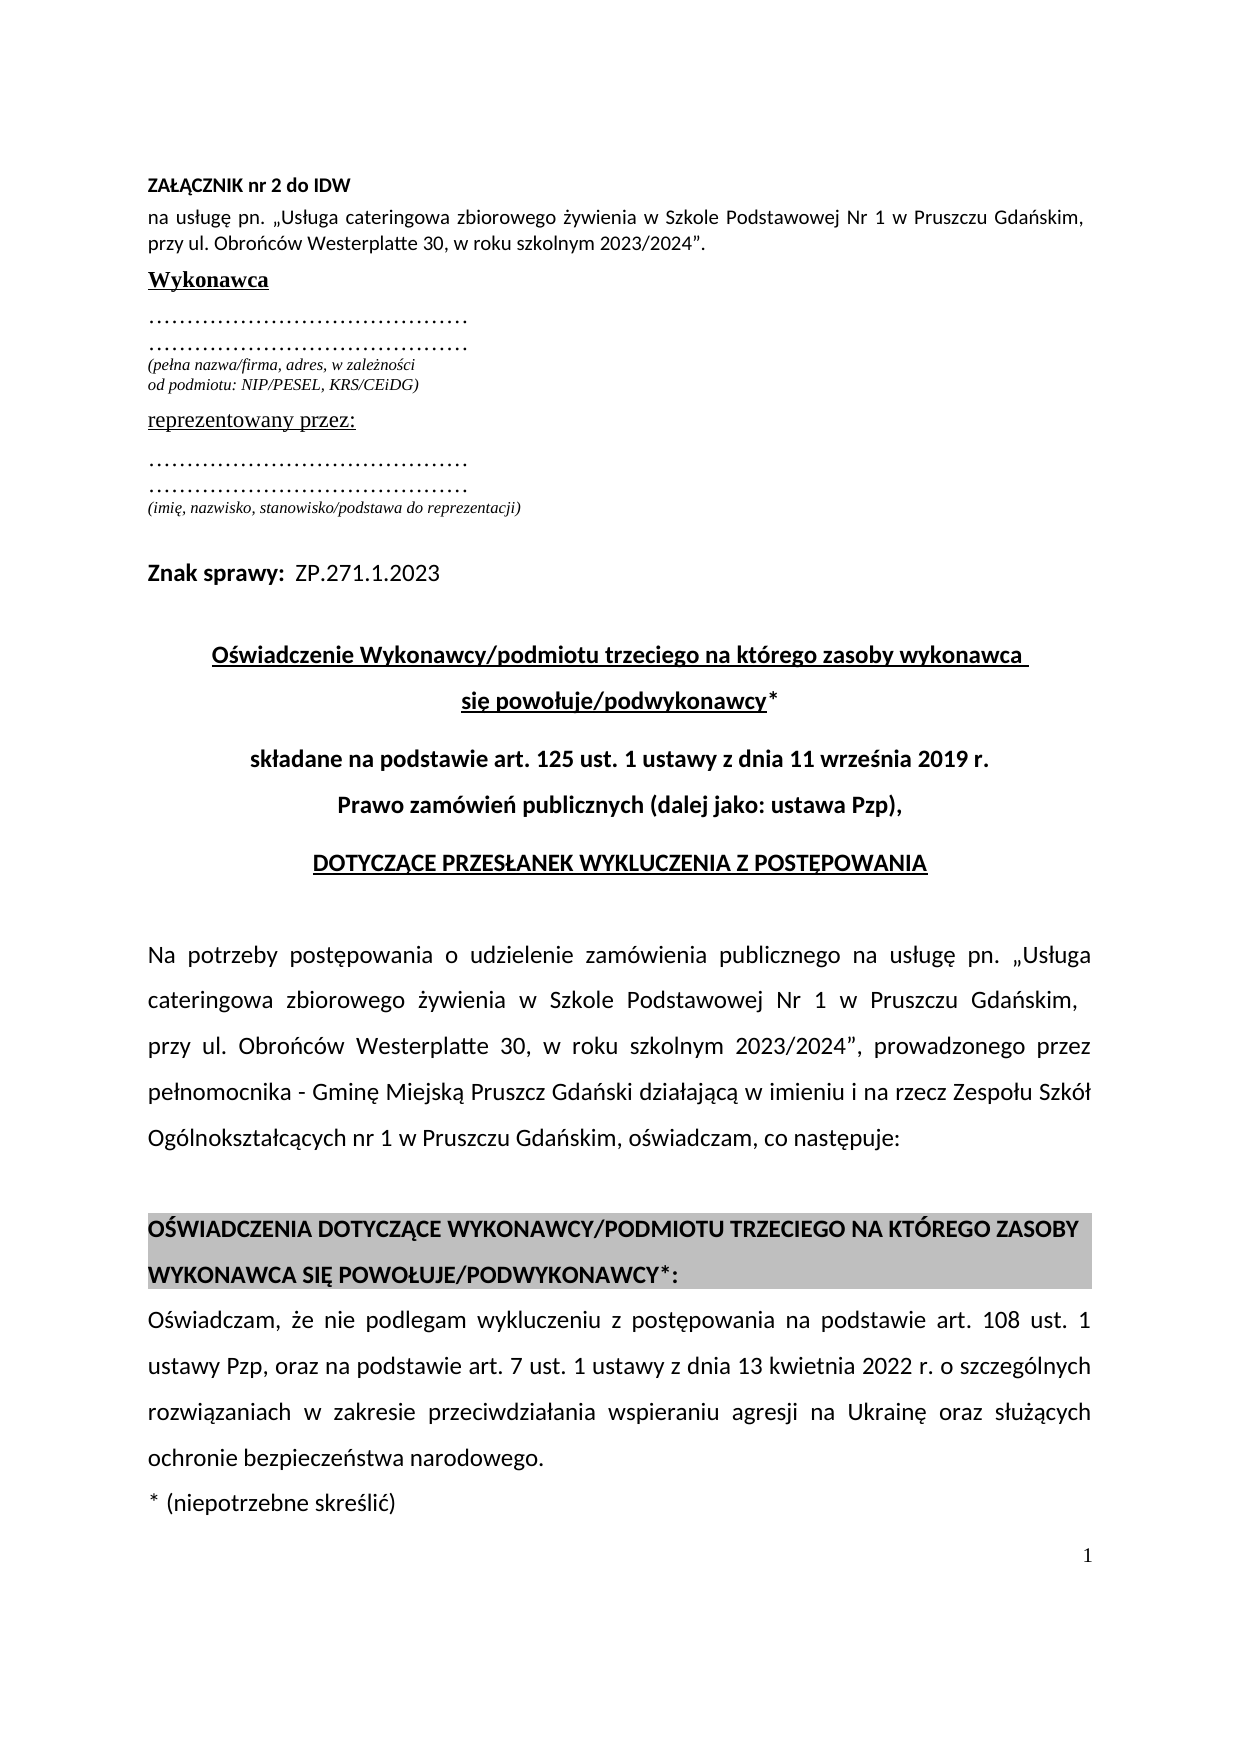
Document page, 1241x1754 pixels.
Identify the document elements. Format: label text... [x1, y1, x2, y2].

text (imię, nazwisko, stanowisko/podstawa do reprezentacji) [148, 497, 1092, 517]
text ………………………………………………………………………… [148, 445, 487, 497]
text …………………………………… [148, 329, 1092, 355]
text Oświadczenie Wykonawcy/podmiotu trzeciego na którego zasoby wykonawca się powołuje/podwykonawcy* [148, 639, 1092, 716]
text Znak sprawy: ZP.271.1.2023 [148, 558, 1092, 588]
text Oświadczam, że nie podlegam wykluczeniu z postępowania na podstawie art. 108 ust. 1 ustawy Pzp, oraz na podstawie art. 7 ust. 1 ustawy z dnia 13 kwietnia 2022 r. o szczególnych rozwiązaniach w zakresie przeciwdziałania wspieraniu agresji na Ukrainę oraz służących ochronie bezpieczeństwa narodowego. [148, 1305, 1092, 1472]
text od podmiotu: NIP/PESEL, KRS/CEiDG) [148, 374, 502, 393]
text na usługę pn. „Usługa cateringowa zbiorowego żywienia w Szkole Podstawowej Nr 1 w Pruszczu Gdańskim, przy ul. Obrońców Westerplatte 30, w roku szkolnym 2023/2024”. [148, 204, 1092, 255]
subtitle ZAŁĄCZNIK nr 2 do IDW [148, 173, 1092, 198]
text Wykonawca [148, 266, 1092, 292]
text OŚWIADCZENIA DOTYCZĄCE WYKONAWCY/PODMIOTU TRZECIEGO NA KTÓREGO ZASOBY WYKONAWCA SIĘ POWOŁUJE/PODWYKONAWCY*: [148, 1213, 1092, 1289]
text * (niepotrzebne skreślić) [148, 1488, 1092, 1518]
text (pełna nazwa/firma, adres, w zależności [148, 355, 502, 374]
text Na potrzeby postępowania o udzielenie zamówienia publicznego na usługę pn. „Usługa cateringowa zbiorowego żywienia w Szkole Podstawowej Nr 1 w Pruszczu Gdańskim, przy ul. Obrońców Westerplatte 30, w roku szkolnym 2023/2024”, prowadzonego przez pełnomocnika - Gminę Miejską Pruszcz Gdański działającą w imieniu i na rzecz Zespołu Szkół Ogólnokształcących nr 1 w Pruszczu Gdańskim, oświadczam, co następuje: [148, 939, 1092, 1152]
text …………………………………… [148, 302, 1092, 329]
text Prawo zamówień publicznych (dalej jako: ustawa Pzp), [148, 789, 1092, 820]
text reprezentowany przez: [148, 406, 502, 432]
text składane na podstawie art. 125 ust. 1 ustawy z dnia 11 września 2019 r. [148, 743, 1092, 774]
text DOTYCZĄCE PRZESŁANEK WYKLUCZENIA Z POSTĘPOWANIA [148, 847, 1092, 878]
